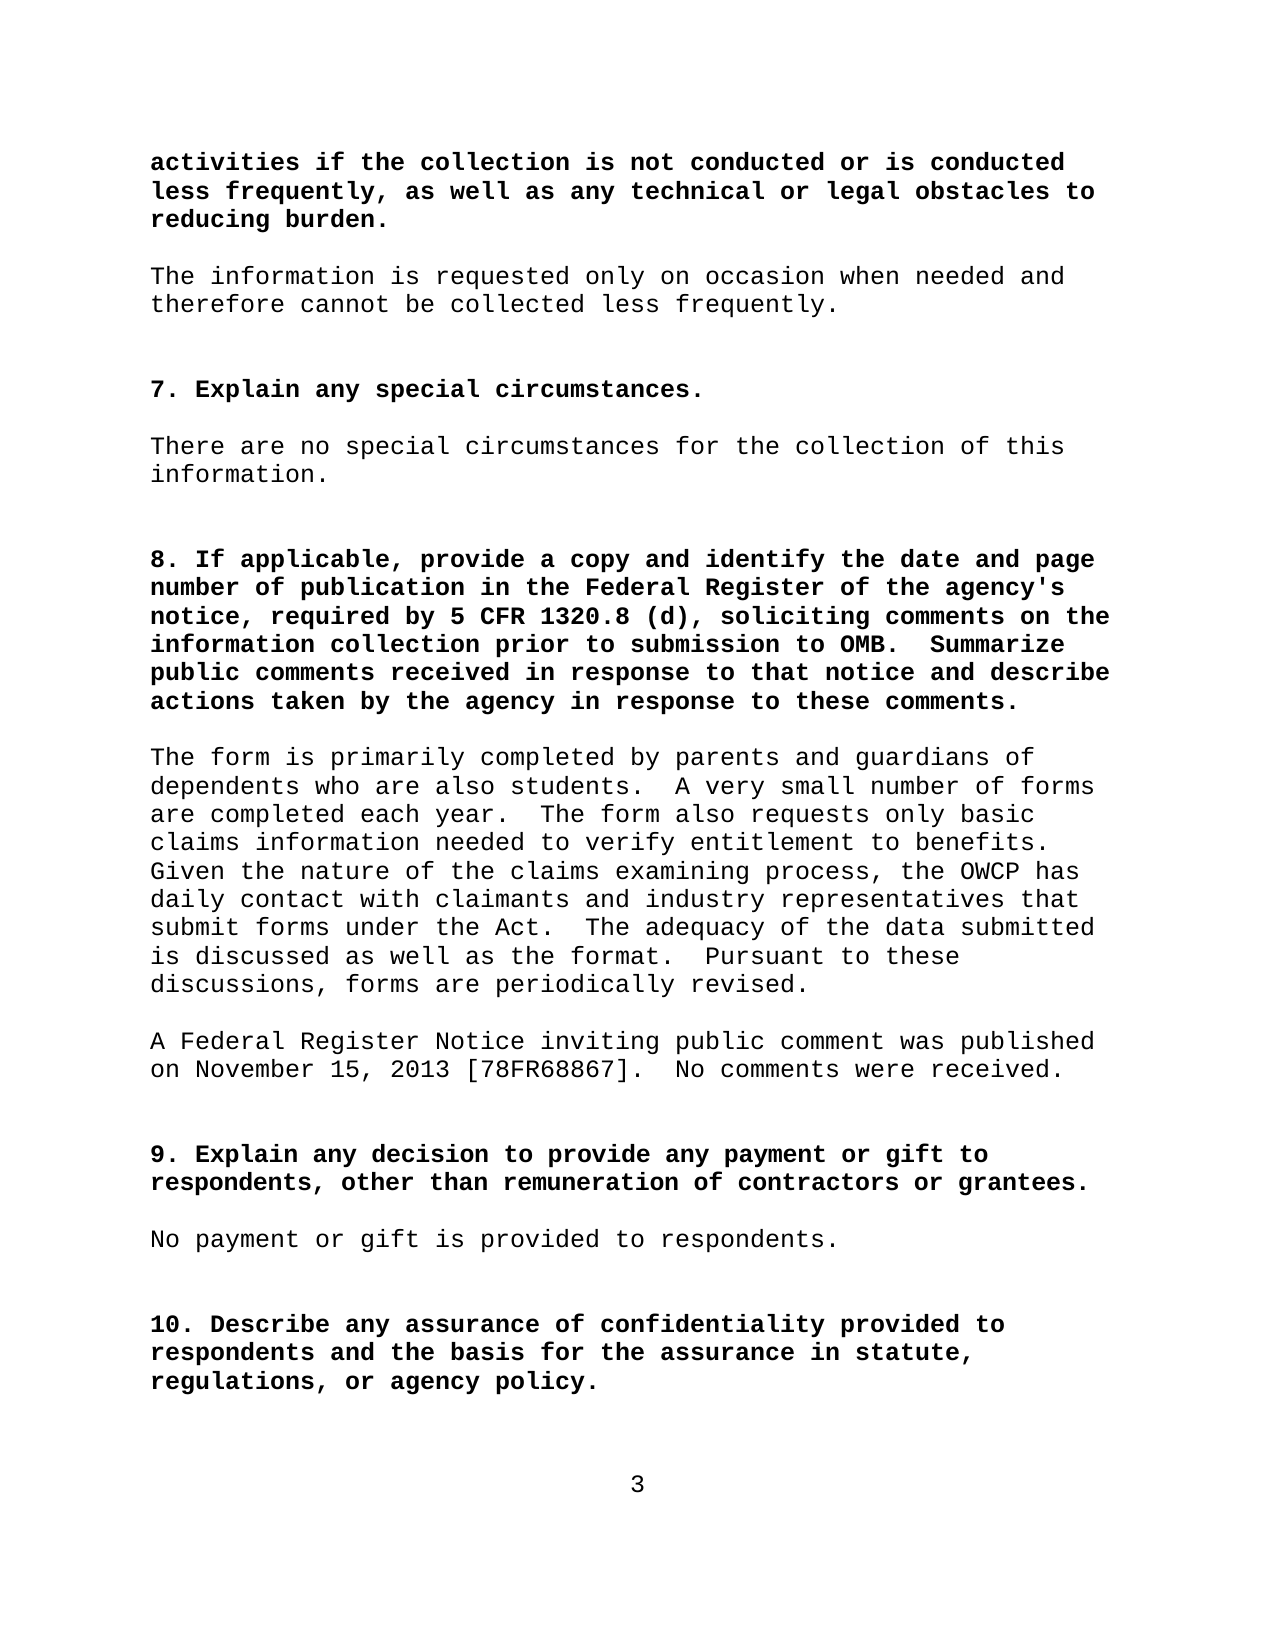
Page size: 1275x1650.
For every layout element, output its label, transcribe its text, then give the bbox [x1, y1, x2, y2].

text No payment or gift is provided to respondents. [150, 1227, 1125, 1255]
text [150, 150, 1125, 235]
text 10. Describe any assurance of confidentiality provided to respondents and the basis for the assurance in statute, regulations, or agency policy. [150, 1312, 1125, 1397]
text There are no special circumstances for the collection of this information. [150, 433, 1125, 490]
text The form is primarily completed by parents and guardians of dependents who are also students. A very small number of forms are completed each year. The form also requests only basic claims information needed to verify entitlement to benefits. Given the nature of the claims examining process, the OWCP has daily contact with claimants and industry representatives that submit forms under the Act. The adequacy of the data submitted is discussed as well as the format. Pursuant to these discussions, forms are periodically revised. [150, 745, 1125, 1000]
text The information is requested only on occasion when needed and therefore cannot be collected less frequently. [150, 263, 1125, 320]
text 8. If applicable, provide a copy and identify the date and page number of publication in the Federal Register of the agency's notice, required by 5 1320.8 (d), soliciting comments on the information collection prior to submission to OMB. Summarize public comments received in response to that notice and describe actions taken by the agency in response to these comments. [150, 547, 1125, 717]
text 9. Explain any decision to provide any payment or gift to respondents, other than remuneration of contractors or grantees. [150, 1142, 1125, 1198]
text A Federal Register Notice inviting public comment was published on November 15, 2013 [78FR68867]. No comments were received. [150, 1028, 1125, 1085]
text 7. Explain any special circumstances. [150, 377, 1125, 405]
